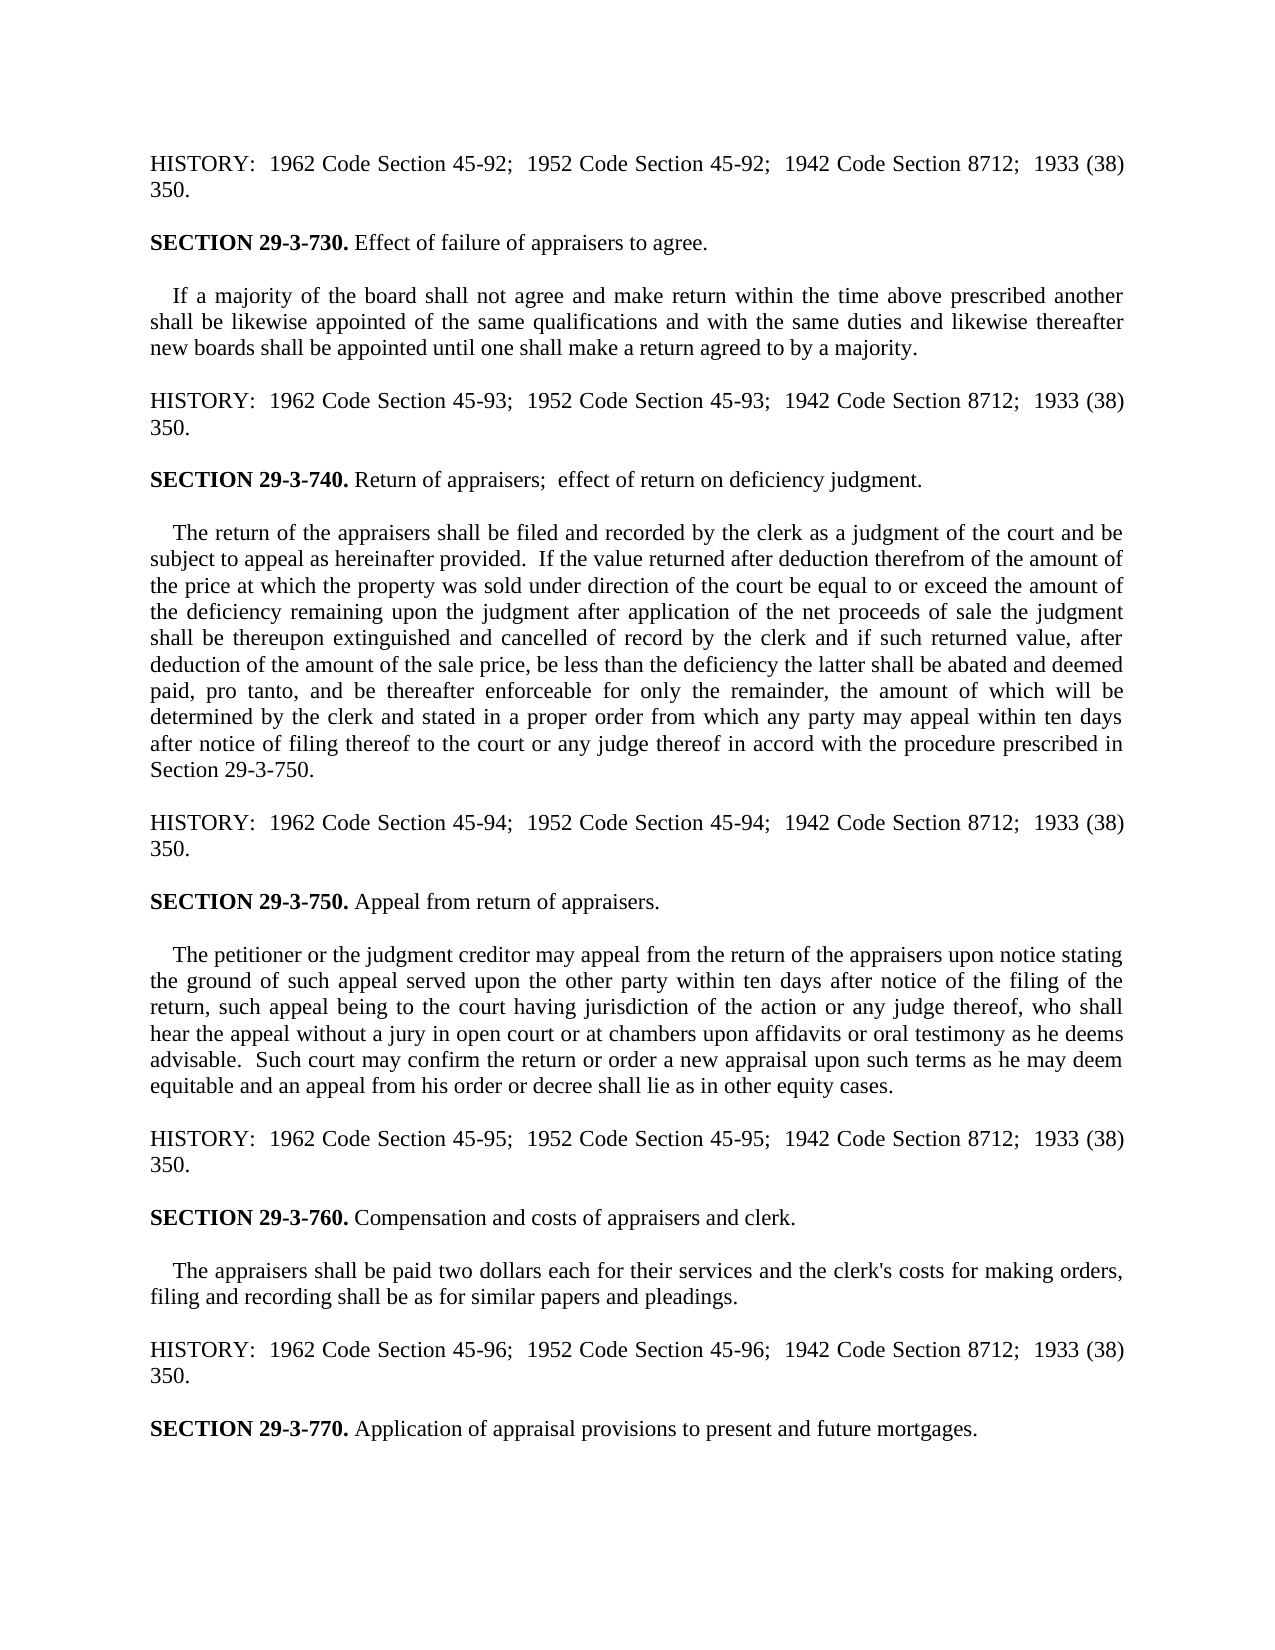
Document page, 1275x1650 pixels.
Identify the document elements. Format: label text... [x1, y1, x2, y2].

text SECTION 29-3-770. Application of appraisal provisions to present and future mortgages. [150, 1415, 1125, 1441]
text HISTORY: 1962 Code Section 45-93; 1952 Code Section 45-93; 1942 Code Section 8712; 1933 (38) 350. [150, 387, 1125, 440]
text SECTION 29-3-740. Return of appraisers; effect of return on deficiency judgment. [150, 466, 1125, 493]
text SECTION 29-3-760. Compensation and costs of appraisers and clerk. [150, 1204, 1125, 1231]
text The petitioner or the judgment creditor may appeal from the return of the appraisers upon notice stating the ground of such appeal served upon the other party within ten days after notice of the filing of the return, such appeal being to the court having jurisdiction of the action or any judge thereof, who shall hear the appeal without a jury in open court or at chambers upon affidavits or oral testimony as he deems advisable. Such court may confirm the return or order a new appraisal upon such terms as he may deem equitable and an appeal from his order or decree shall lie as in other equity cases. [150, 941, 1125, 1099]
text The return of the appraisers shall be filed and recorded by the clerk as a judgment of the court and be subject to appeal as hereinafter provided. If the value returned after deduction therefrom of the amount of the price at which the property was sold under direction of the court be equal to or exceed the amount of the deficiency remaining upon the judgment after application of the net proceeds of sale the judgment shall be thereupon extinguished and cancelled of record by the clerk and if such returned value, after deduction of the amount of the sale price, be less than the deficiency the latter shall be abated and deemed paid, pro tanto, and be thereafter enforceable for only the remainder, the amount of which will be determined by the clerk and stated in a proper order from which any party may appeal within ten days after notice of filing thereof to the court or any judge thereof in accord with the procedure prescribed in Section 29-3-750. [150, 519, 1125, 782]
text HISTORY: 1962 Code Section 45-94; 1952 Code Section 45-94; 1942 Code Section 8712; 1933 (38) 350. [150, 809, 1125, 862]
text HISTORY: 1962 Code Section 45-92; 1952 Code Section 45-92; 1942 Code Section 8712; 1933 (38) 350. [150, 150, 1125, 203]
text SECTION 29-3-730. Effect of failure of appraisers to agree. [150, 229, 1125, 255]
text HISTORY: 1962 Code Section 45-96; 1952 Code Section 45-96; 1942 Code Section 8712; 1933 (38) 350. [150, 1336, 1125, 1389]
text SECTION 29-3-750. Appeal from return of appraisers. [150, 888, 1125, 914]
text If a majority of the board shall not agree and make return within the time above prescribed another shall be likewise appointed of the same qualifications and with the same duties and likewise thereafter new boards shall be appointed until one shall make a return agreed to by a majority. [150, 282, 1125, 361]
text The appraisers shall be paid two dollars each for their services and the clerk's costs for making orders, filing and recording shall be as for similar papers and pleadings. [150, 1257, 1125, 1309]
text HISTORY: 1962 Code Section 45-95; 1952 Code Section 45-95; 1942 Code Section 8712; 1933 (38) 350. [150, 1125, 1125, 1178]
